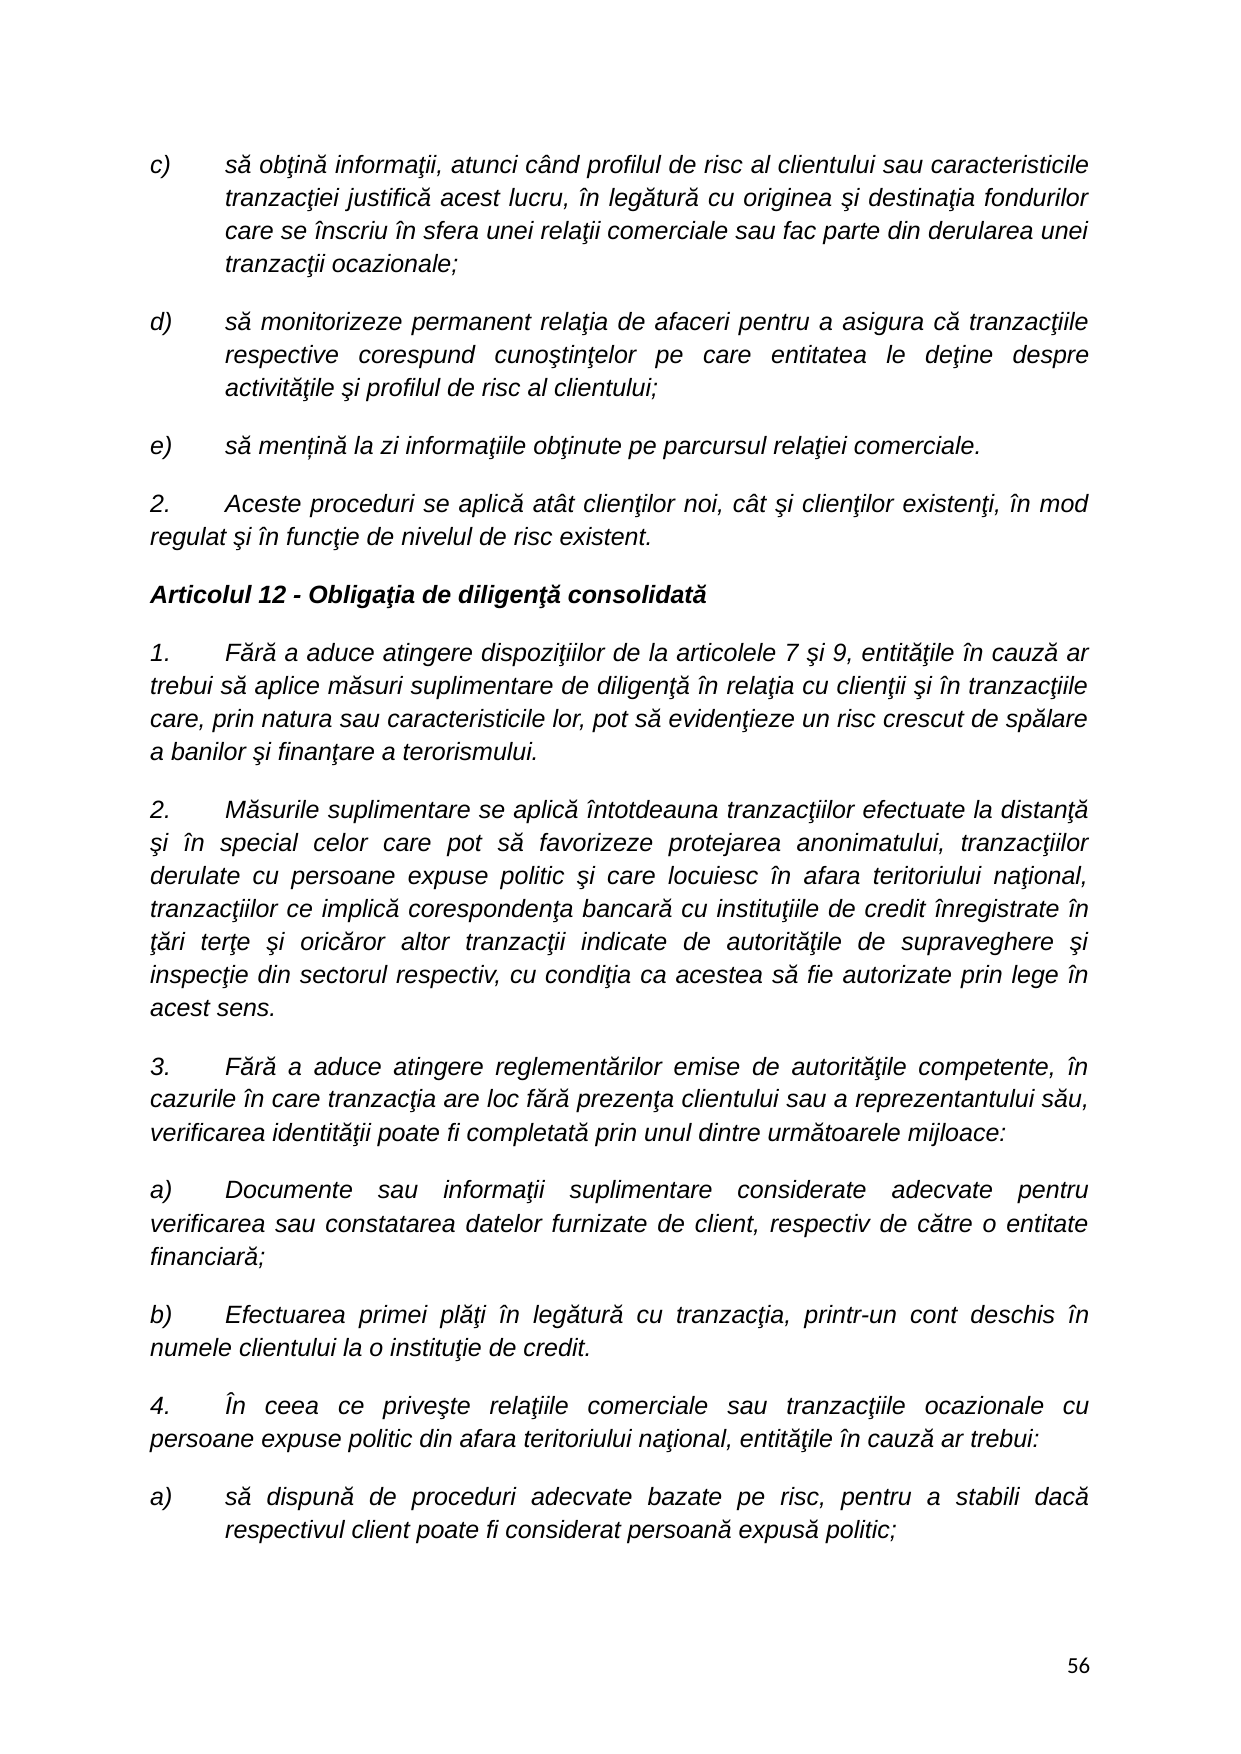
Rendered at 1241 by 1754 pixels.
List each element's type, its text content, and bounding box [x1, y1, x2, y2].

list Aceste proceduri se aplică atât clienţilor noi, cât şi clienţilor existenţi, în mod regulat şi în funcţie de nivelul de risc existent. [150, 489, 1090, 551]
list Efectuarea primei plăţi în legătură cu tranzacţia, printr-un cont deschis în numele clientului la o instituţie de credit. [150, 1299, 1090, 1361]
list Documente sau informaţii suplimentare considerate adecvate pentru verificarea sau constatarea datelor furnizate de client, respectiv de către o entitate financiară; [150, 1176, 1090, 1270]
list să monitorizeze permanent relaţia de afaceri pentru a asigura că tranzacţiile respective corespund cunoştinţelor pe care entitatea le deţine despre activităţile şi profilul de risc al clientului; [150, 307, 1090, 402]
list Fără a aduce atingere reglementărilor emise de autorităţile competente, în cazurile în care tranzacţia are loc fără prezenţa clientului sau a reprezentantului său, verificarea identităţii poate fi completată prin unul dintre următoarele mijloace: [150, 1051, 1090, 1146]
text Articolul 12 - Obligaţia de diligenţă consolidată [150, 580, 1090, 609]
list În ceea ce priveşte relaţiile comerciale sau tranzacţiile ocazionale cu persoane expuse politic din afara teritoriului naţional, entităţile în cauză ar trebui: [150, 1391, 1090, 1452]
list să obţină informaţii, atunci când profilul de risc al clientului sau caracteristicile tranzacţiei justifică acest lucru, în legătură cu originea şi destinaţia fondurilor care se înscriu în sfera unei relaţii comerciale sau fac parte din derularea unei tranzacţii ocazionale; [150, 150, 1090, 278]
list să mențină la zi informaţiile obţinute pe parcursul relaţiei comerciale. [150, 431, 1090, 460]
list Măsurile suplimentare se aplică întotdeauna tranzacţiilor efectuate la distanţă şi în special celor care pot să favorizeze protejarea anonimatului, tranzacţiilor derulate cu persoane expuse politic şi care locuiesc în afara teritoriului naţional, tranzacţiilor ce implică corespondenţa bancară cu instituţiile de credit înregistrate în ţări terţe şi oricăror altor tranzacţii indicate de autorităţile de supraveghere şi inspecţie din sectorul respectiv, cu condiţia ca acestea să fie autorizate prin lege în acest sens. [150, 795, 1090, 1022]
list să dispună de proceduri adecvate bazate pe risc, pentru a stabili dacă respectivul client poate fi considerat persoană expusă politic; [150, 1482, 1090, 1543]
list Fără a aduce atingere dispoziţiilor de la articolele 7 şi 9, entităţile în cauză ar trebui să aplice măsuri suplimentare de diligenţă în relaţia cu clienţii şi în tranzacţiile care, prin natura sau caracteristicile lor, pot să evidenţieze un risc crescut de spălare a banilor şi finanţare a terorismului. [150, 638, 1090, 766]
